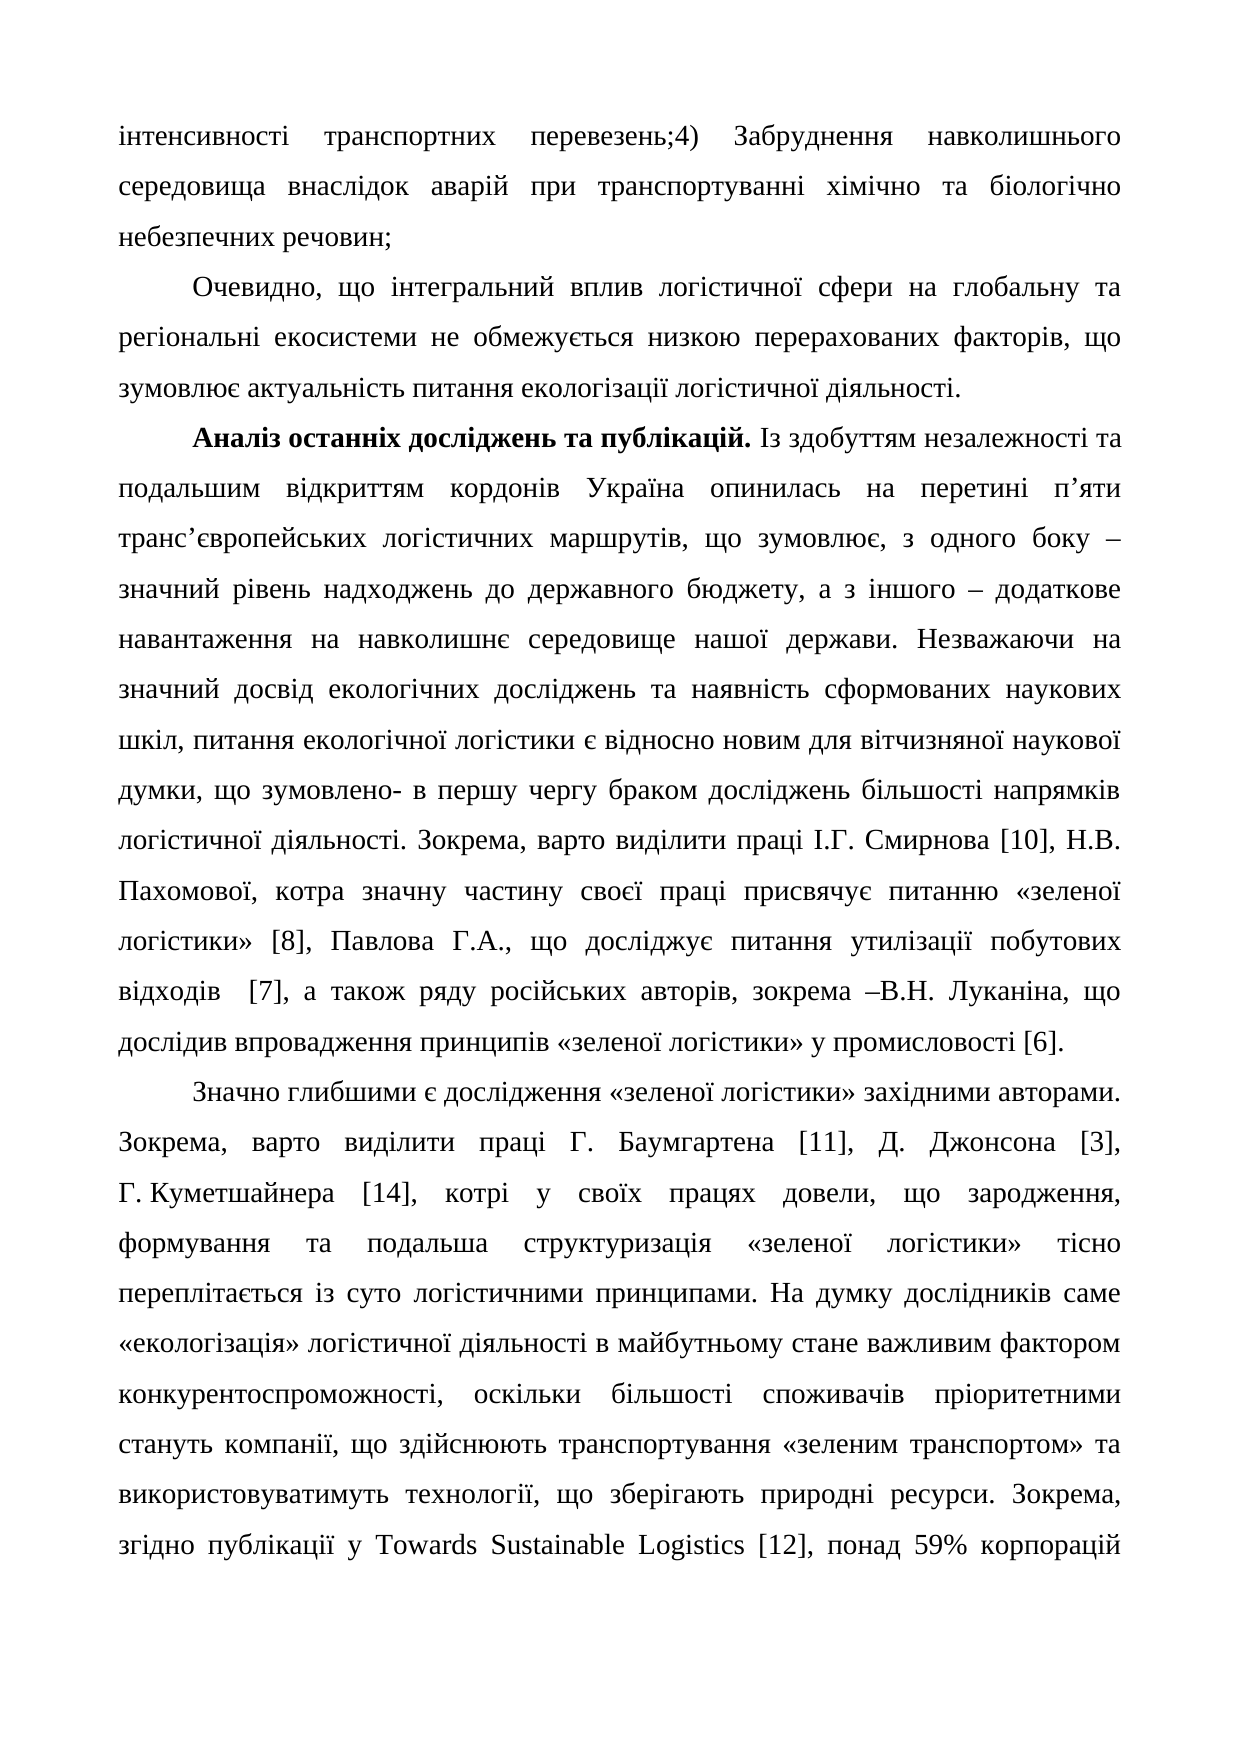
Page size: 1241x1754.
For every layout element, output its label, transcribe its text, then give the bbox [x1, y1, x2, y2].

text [118, 118, 1122, 252]
text Очевидно, що інтегральний вплив логістичної сфери на глобальну та регіональні екосистеми не обмежується низкою перерахованих факторів, що зумовлює актуальність питання екологізації логістичної діяльності. [118, 269, 1122, 403]
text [118, 1074, 1122, 1560]
text Аналіз останніх досліджень та публікацій. Із здобуттям незалежності та подальшим відкриттям кордонів Україна опинилась на перетині п’яти транс’європейських логістичних маршрутів, що зумовлює, з одного боку – значний рівень надходжень до державного бюджету, а з іншого – додаткове навантаження на навколишнє середовище нашої держави. Незважаючи на значний досвід екологічних досліджень та наявність сформованих наукових шкіл, питання екологічної логістики є відносно новим для вітчизняної наукової думки, що зумовлено- в першу чергу браком досліджень більшості напрямків логістичної діяльності. Зокрема, варто виділити праці І.Г. Смирнова [10], Н.В. Пахомової, котра значну частину своєї праці присвячує питанню «зеленої логістики» [8], Павлова Г.А., що досліджує питання утилізації побутових відходів [7], а також ряду російських авторів, зокрема –В.Н. Луканіна, що дослідив впровадження принципів «зеленої логістики» у промисловості [6]. [118, 420, 1122, 1057]
